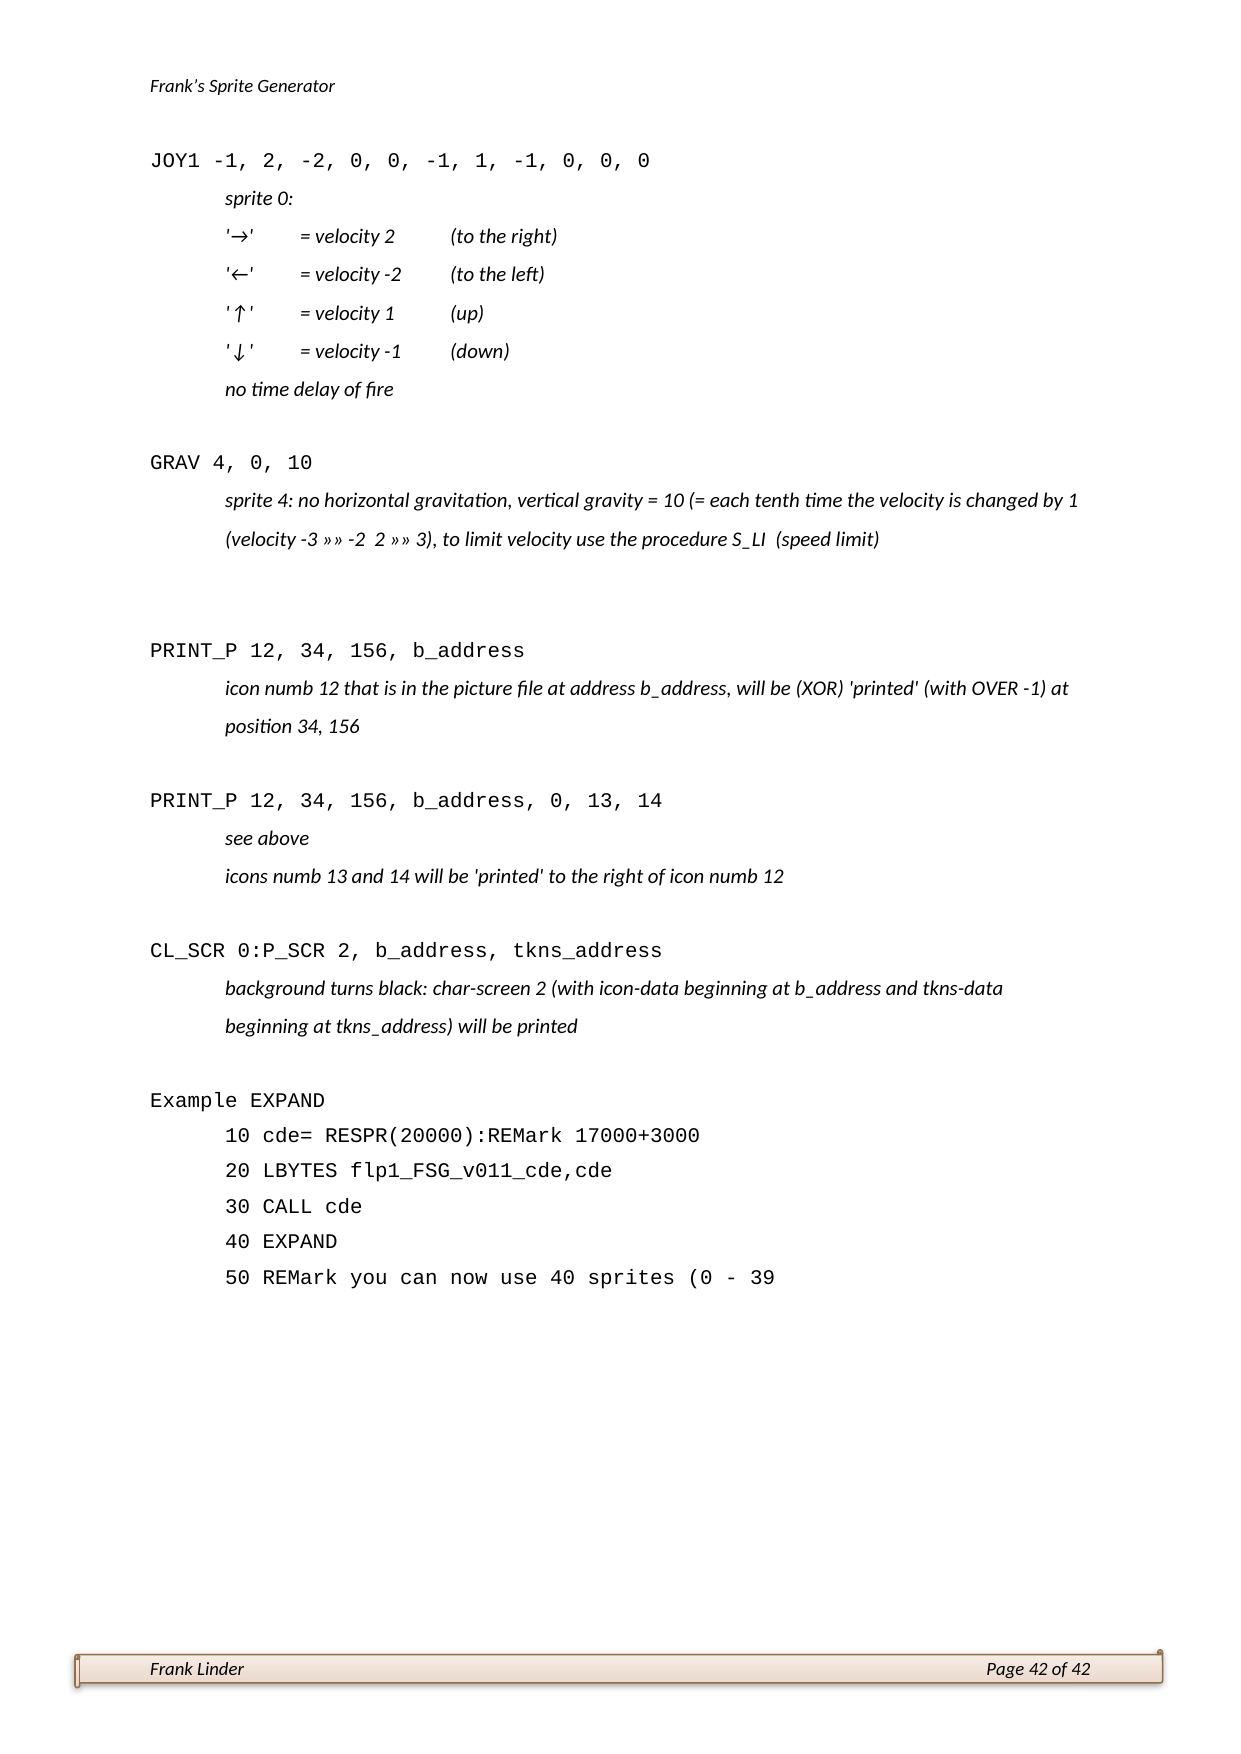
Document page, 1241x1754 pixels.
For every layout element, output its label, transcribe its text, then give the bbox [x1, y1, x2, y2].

text 40 EXPAND [225, 1231, 1090, 1255]
text '↓' = velocity -1 (down) [225, 338, 1090, 363]
text background turns black: char-screen 2 (with icon-data beginning at b_address and tkns-data beginning at tkns_address) will be printed [225, 975, 1090, 1039]
text '→' = velocity 2 (to the right) [225, 223, 1090, 249]
text sprite 0: [225, 185, 1090, 211]
text no time delay of fire [225, 376, 1090, 401]
text JOY1 -1, 2, -2, 0, 0, -1, 1, -1, 0, 0, 0 [150, 150, 1090, 174]
text icons numb 13 and 14 will be 'printed' to the right of icon numb 12 [225, 863, 1090, 889]
text see above [225, 825, 1090, 851]
text CL_SCR 0:P_SCR 2, b_address, tkns_address [150, 940, 1090, 963]
text 50 REMark you can now use 40 sprites (0 - 39 [225, 1267, 1090, 1290]
text '←' = velocity -2 (to the left) [225, 262, 1090, 287]
text 20 LBYTES flp1_FSG_v011_cde,cde [225, 1160, 1090, 1184]
text '↑' = velocity 1 (up) [225, 300, 1090, 325]
text PRINT_P 12, 34, 156, b_address [150, 640, 1090, 664]
text 30 CALL cde [225, 1196, 1090, 1219]
text icon numb 12 that is in the picture file at address b_address, will be (XOR) 'printed' (with OVER -1) at position 34, 156 [225, 676, 1090, 739]
text 10 cde= RESPR(20000):REMark 17000+3000 [225, 1125, 1090, 1149]
text Example EXPAND [150, 1089, 1090, 1113]
text GRAV 4, 0, 10 [150, 452, 1090, 476]
text PRINT_P 12, 34, 156, b_address, 0, 13, 14 [150, 790, 1090, 814]
text sprite 4: no horizontal gravitation, vertical gravity = 10 (= each tenth time the velocity is changed by 1 (velocity -3 »» -2 2 »» 3), to limit velocity use the procedure S_LI (speed limit) [225, 488, 1090, 551]
